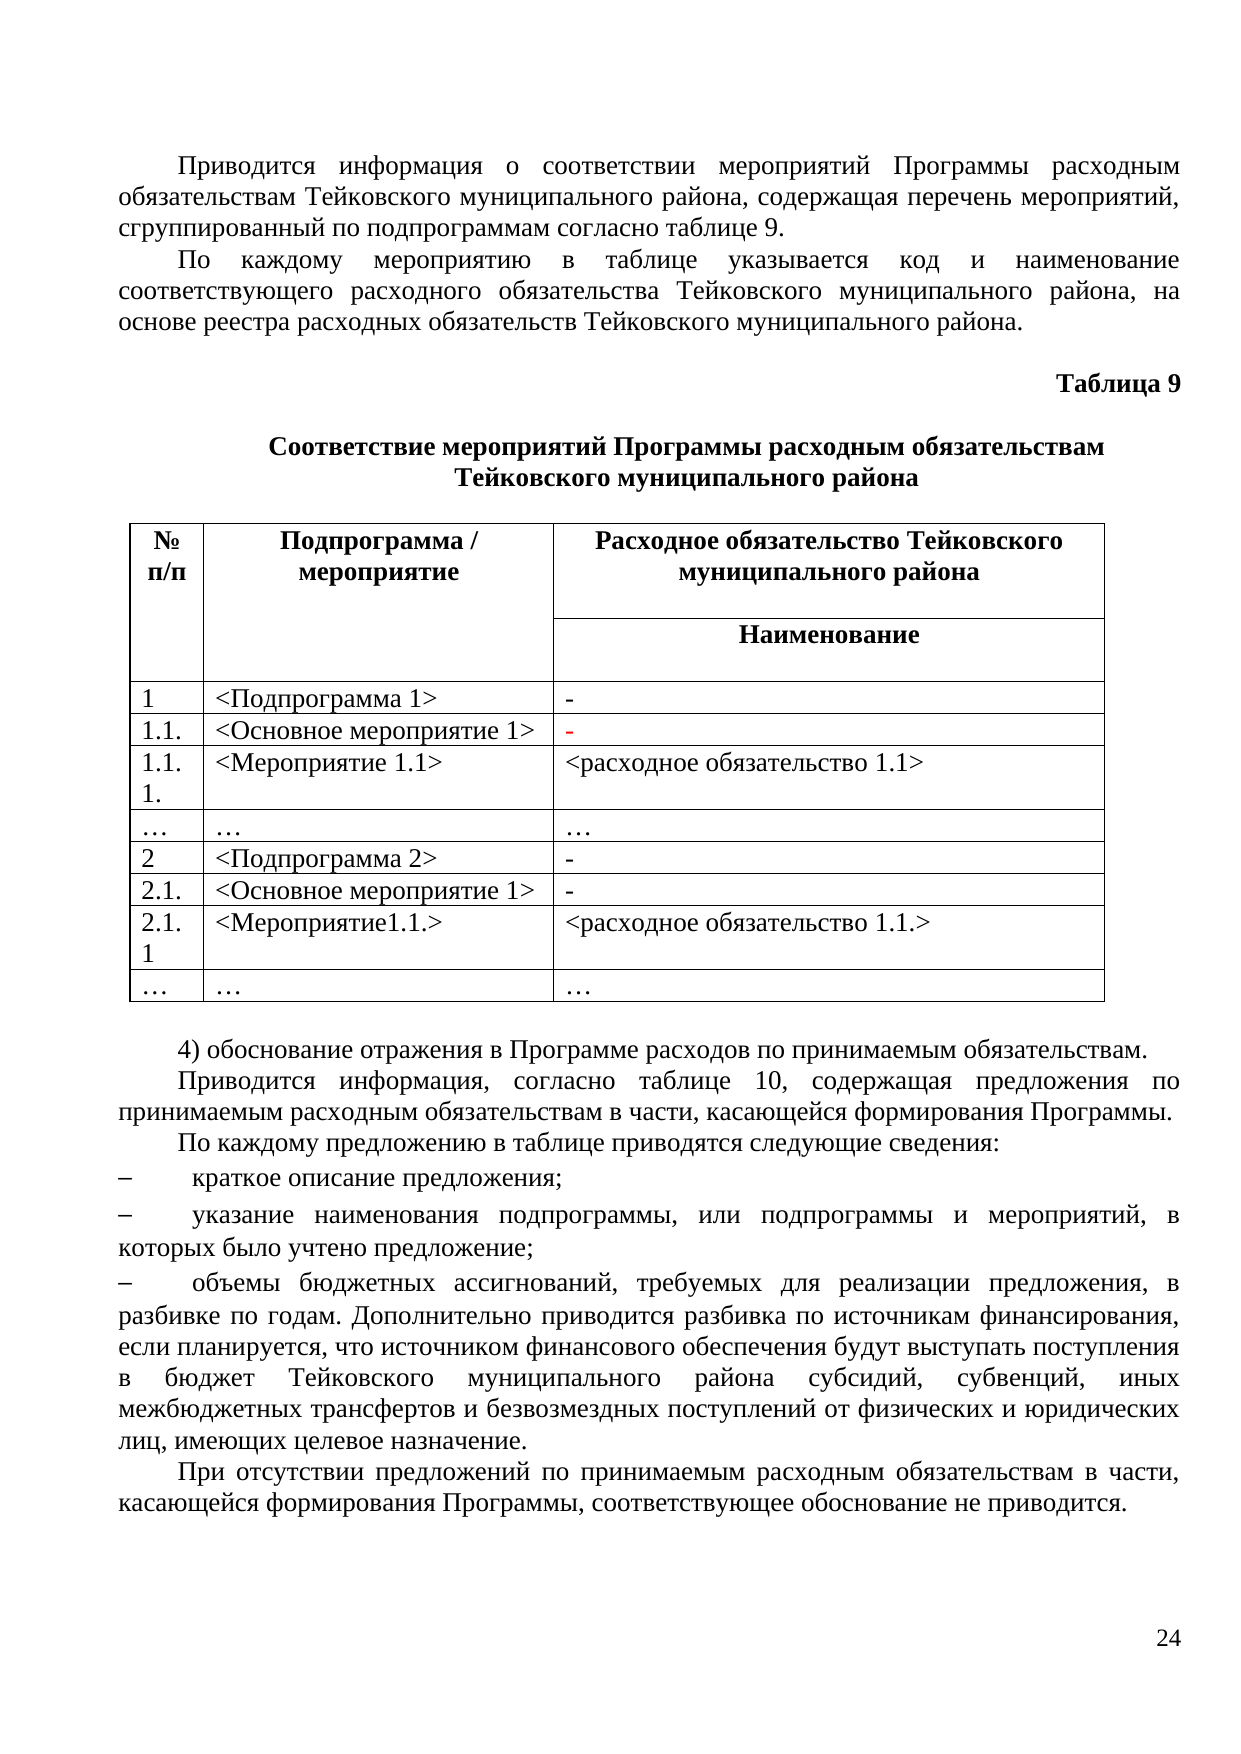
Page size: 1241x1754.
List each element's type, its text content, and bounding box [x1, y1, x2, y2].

text Приводится информация, согласно таблице 10, содержащая предложения по принимаемым расходным обязательствам в части, касающейся формирования Программы. [118, 1064, 1181, 1126]
text Приводится информация о соответствии мероприятий Программы расходным обязательствам Тейковского муниципального района, содержащая перечень мероприятий, сгруппированный по подпрограммам согласно таблице 9. [118, 149, 1181, 243]
table_cell <Основное мероприятие 1> [204, 714, 553, 745]
table_cell <Мероприятие 1.1> [204, 746, 553, 808]
table_header Расходное обязательство Тейковского муниципального района [554, 524, 1104, 617]
table_cell 2 [131, 842, 203, 873]
table_cell 2.1. [131, 874, 203, 905]
text Тейковского муниципального района [118, 461, 1181, 492]
text Соответствие мероприятий Программы расходным обязательствам [118, 429, 1181, 461]
table_cell 1.1.1. [131, 746, 203, 808]
table_cell 1.1. [131, 714, 203, 745]
table_header Подпрограмма / мероприятие [204, 524, 553, 681]
table_cell … [554, 810, 1104, 841]
table_cell <расходное обязательство 1.1.> [554, 906, 1104, 968]
table_cell <Основное мероприятие 1> [204, 874, 553, 905]
table_cell Наименование [554, 619, 1104, 681]
table_cell … [131, 810, 203, 841]
table_cell <Мероприятие1.1.> [204, 906, 553, 968]
list краткое описание предложения; [118, 1157, 1181, 1194]
table_cell <Подпрограмма 1> [204, 682, 553, 713]
table_cell … [131, 970, 203, 1001]
table_cell - [554, 874, 1104, 905]
text По каждому мероприятию в таблице указывается код и наименование соответствующего расходного обязательства Тейковского муниципального района, на основе реестра расходных обязательств Тейковского муниципального района. [118, 243, 1181, 336]
text При отсутствии предложений по принимаемым расходным обязательствам в части, касающейся формирования Программы, соответствующее обоснование не приводится. [118, 1455, 1181, 1517]
table_cell <Подпрограмма 2> [204, 842, 553, 873]
text Таблица 9 [118, 367, 1181, 398]
table_cell - [554, 682, 1104, 713]
table_cell - [554, 714, 1104, 745]
table_cell 2.1.1 [131, 906, 203, 968]
list объемы бюджетных ассигнований, требуемых для реализации предложения, в разбивке по годам. Дополнительно приводится разбивка по источникам финансирования, если планируется, что источником финансового обеспечения будут выступать поступления в бюджет Тейковского муниципального района субсидий, субвенций, иных межбюджетных трансфертов и безвозмездных поступлений от физических и юридических лиц, имеющих целевое назначение. [118, 1262, 1181, 1455]
text 4) обоснование отражения в Программе расходов по принимаемым обязательствам. [118, 1033, 1181, 1064]
table_cell … [554, 970, 1104, 1001]
table_cell … [204, 810, 553, 841]
table_cell … [204, 970, 553, 1001]
table_cell - [554, 842, 1104, 873]
list указание наименования подпрограммы, или подпрограммы и мероприятий, в которых было учтено предложение; [118, 1194, 1181, 1262]
table_header № п/п [131, 524, 203, 681]
text По каждому предложению в таблице приводятся следующие сведения: [118, 1126, 1181, 1157]
table_cell 1 [131, 682, 203, 713]
table_cell <расходное обязательство 1.1> [554, 746, 1104, 808]
